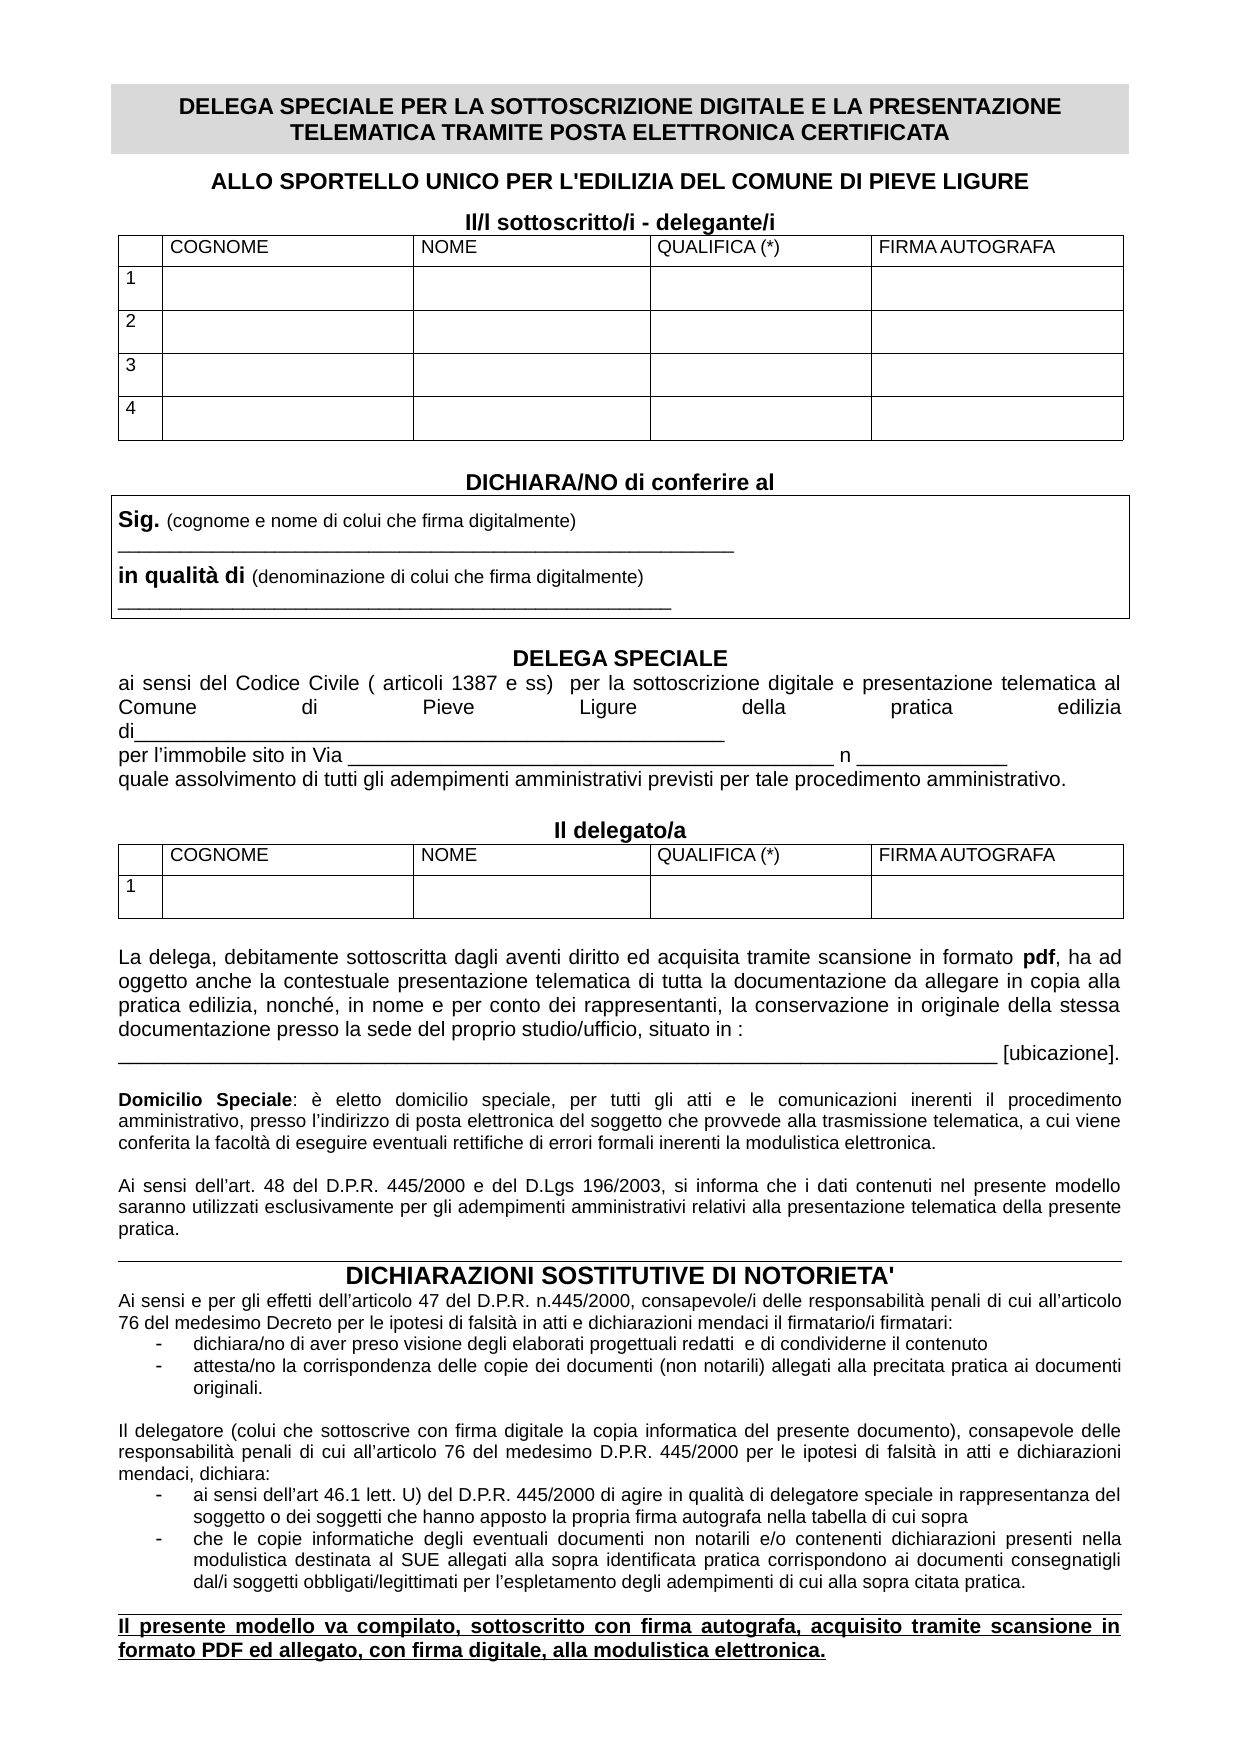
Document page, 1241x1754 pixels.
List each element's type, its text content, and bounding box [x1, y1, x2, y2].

table_header FIRMA AUTOGRAFA [872, 845, 1123, 875]
list dichiara/no di aver preso visione degli elaborati progettuali redatti e di condividerne il contenuto [156, 1333, 1122, 1355]
text per l’immobile sito in Via __________________________________________ n _____________ [118, 743, 1122, 767]
table_cell [872, 354, 1123, 396]
table_cell [872, 876, 1123, 918]
table_cell [872, 311, 1123, 353]
table_cell [163, 354, 413, 396]
table_header FIRMA AUTOGRAFA [872, 236, 1123, 266]
text ____________________________________________________________________________ [ubicazione]. [118, 1041, 1122, 1064]
table_header COGNOME [163, 236, 413, 266]
table_header NOME [414, 845, 650, 875]
table_cell [163, 397, 413, 440]
table_cell [414, 267, 650, 310]
table_cell [163, 876, 413, 918]
table_cell [872, 267, 1123, 310]
text Il delegatore (colui che sottoscrive con firma digitale la copia informatica del presente documento), consapevole delle responsabilità penali di cui all’articolo 76 del medesimo D.P.R. 445/2000 per le ipotesi di falsità in atti e dichiarazioni mendaci, dichiara: [118, 1419, 1122, 1484]
text DICHIARAZIONI SOSTITUTIVE DI NOTORIETA' [118, 1262, 1122, 1290]
table_cell [163, 311, 413, 353]
text La delega, debitamente sottoscritta dagli aventi diritto ed acquisita tramite scansione in formato pdf, ha ad oggetto anche la contestuale presentazione telematica di tutta la documentazione da allegare in copia alla pratica edilizia, nonché, in nome e per conto dei rappresentanti, la conservazione in originale della stessa documentazione presso la sede del proprio studio/ufficio, situato in : [118, 945, 1122, 1041]
table_cell [651, 311, 871, 353]
table_cell [414, 397, 650, 440]
list ai sensi dell’art 46.1 lett. U) del D.P.R. 445/2000 di agire in qualità di delegatore speciale in rappresentanza del soggetto o dei soggetti che hanno apposto la propria firma autografa nella tabella di cui sopra [156, 1484, 1122, 1527]
text DELEGA SPECIALE [118, 645, 1122, 671]
table_cell 1 [119, 267, 162, 310]
table_header NOME [414, 236, 650, 266]
table_cell 4 [119, 397, 162, 440]
table_cell [414, 876, 650, 918]
list che le copie informatiche degli eventuali documenti non notarili e/o contenenti dichiarazioni presenti nella modulistica destinata al SUE allegati alla sopra identificata pratica corrispondono ai documenti consegnatigli dal/i soggetti obbligati/legittimati per l’espletamento degli adempimenti di cui alla sopra citata pratica. [156, 1527, 1122, 1592]
text Ai sensi e per gli effetti dell’articolo 47 del D.P.R. n.445/2000, consapevole/i delle responsabilità penali di cui all’articolo 76 del medesimo Decreto per le ipotesi di falsità in atti e dichiarazioni mendaci il firmatario/i firmatari: [118, 1290, 1122, 1333]
table_header DELEGA SPECIALE PER LA SOTTOSCRIZIONE DIGITALE E LA PRESENTAZIONE TELEMATICA TRAMITE POSTA ELETTRONICA CERTIFICATA [111, 84, 1129, 154]
table_header [119, 236, 162, 266]
text Il/l sottoscritto/i - delegante/i [118, 209, 1122, 235]
table_cell [872, 397, 1123, 440]
table_cell 1 [119, 876, 162, 918]
text DICHIARA/NO di conferire al [118, 469, 1122, 495]
table_cell [163, 267, 413, 310]
text Il delegato/a [118, 817, 1122, 844]
text Il presente modello va compilato, sottoscritto con firma autografa, acquisito tramite scansione in formato PDF ed allegato, con firma digitale, alla modulistica elettronica. [118, 1615, 1122, 1662]
table_cell [651, 876, 871, 918]
table_header QUALIFICA (*) [651, 845, 871, 875]
table_cell 2 [119, 311, 162, 353]
text Domicilio Speciale: è eletto domicilio speciale, per tutti gli atti e le comunicazioni inerenti il procedimento amministrativo, presso l’indirizzo di posta elettronica del soggetto che provvede alla trasmissione telematica, a cui viene conferita la facoltà di eseguire eventuali rettifiche di errori formali inerenti la modulistica elettronica. [118, 1088, 1122, 1153]
list attesta/no la corrispondenza delle copie dei documenti (non notarili) allegati alla precitata pratica ai documenti originali. [156, 1355, 1122, 1398]
table_cell [651, 354, 871, 396]
table_header Sig. (cognome e nome di colui che firma digitalmente) ___________________________________________________________ in qualità di (denominazione di colui che firma digitalmente) _____________________________________________________ [112, 496, 1129, 618]
table_header [119, 845, 162, 875]
text ai sensi del Codice Civile ( articoli 1387 e ss) per la sottoscrizione digitale e presentazione telematica al Comune di Pieve Ligure della pratica edilizia di___________________________________________________ [118, 671, 1122, 743]
table_cell [414, 354, 650, 396]
text ALLO SPORTELLO UNICO PER L'EDILIZIA DEL COMUNE DI PIEVE LIGURE [118, 168, 1122, 194]
text quale assolvimento di tutti gli adempimenti amministrativi previsti per tale procedimento amministrativo. [118, 767, 1122, 791]
table_cell [651, 397, 871, 440]
table_cell [414, 311, 650, 353]
table_header QUALIFICA (*) [651, 236, 871, 266]
table_cell 3 [119, 354, 162, 396]
table_cell [651, 267, 871, 310]
table_header COGNOME [163, 845, 413, 875]
text Ai sensi dell’art. 48 del D.P.R. 445/2000 e del D.Lgs 196/2003, si informa che i dati contenuti nel presente modello saranno utilizzati esclusivamente per gli adempimenti amministrativi relativi alla presentazione telematica della presente pratica. [118, 1175, 1122, 1239]
